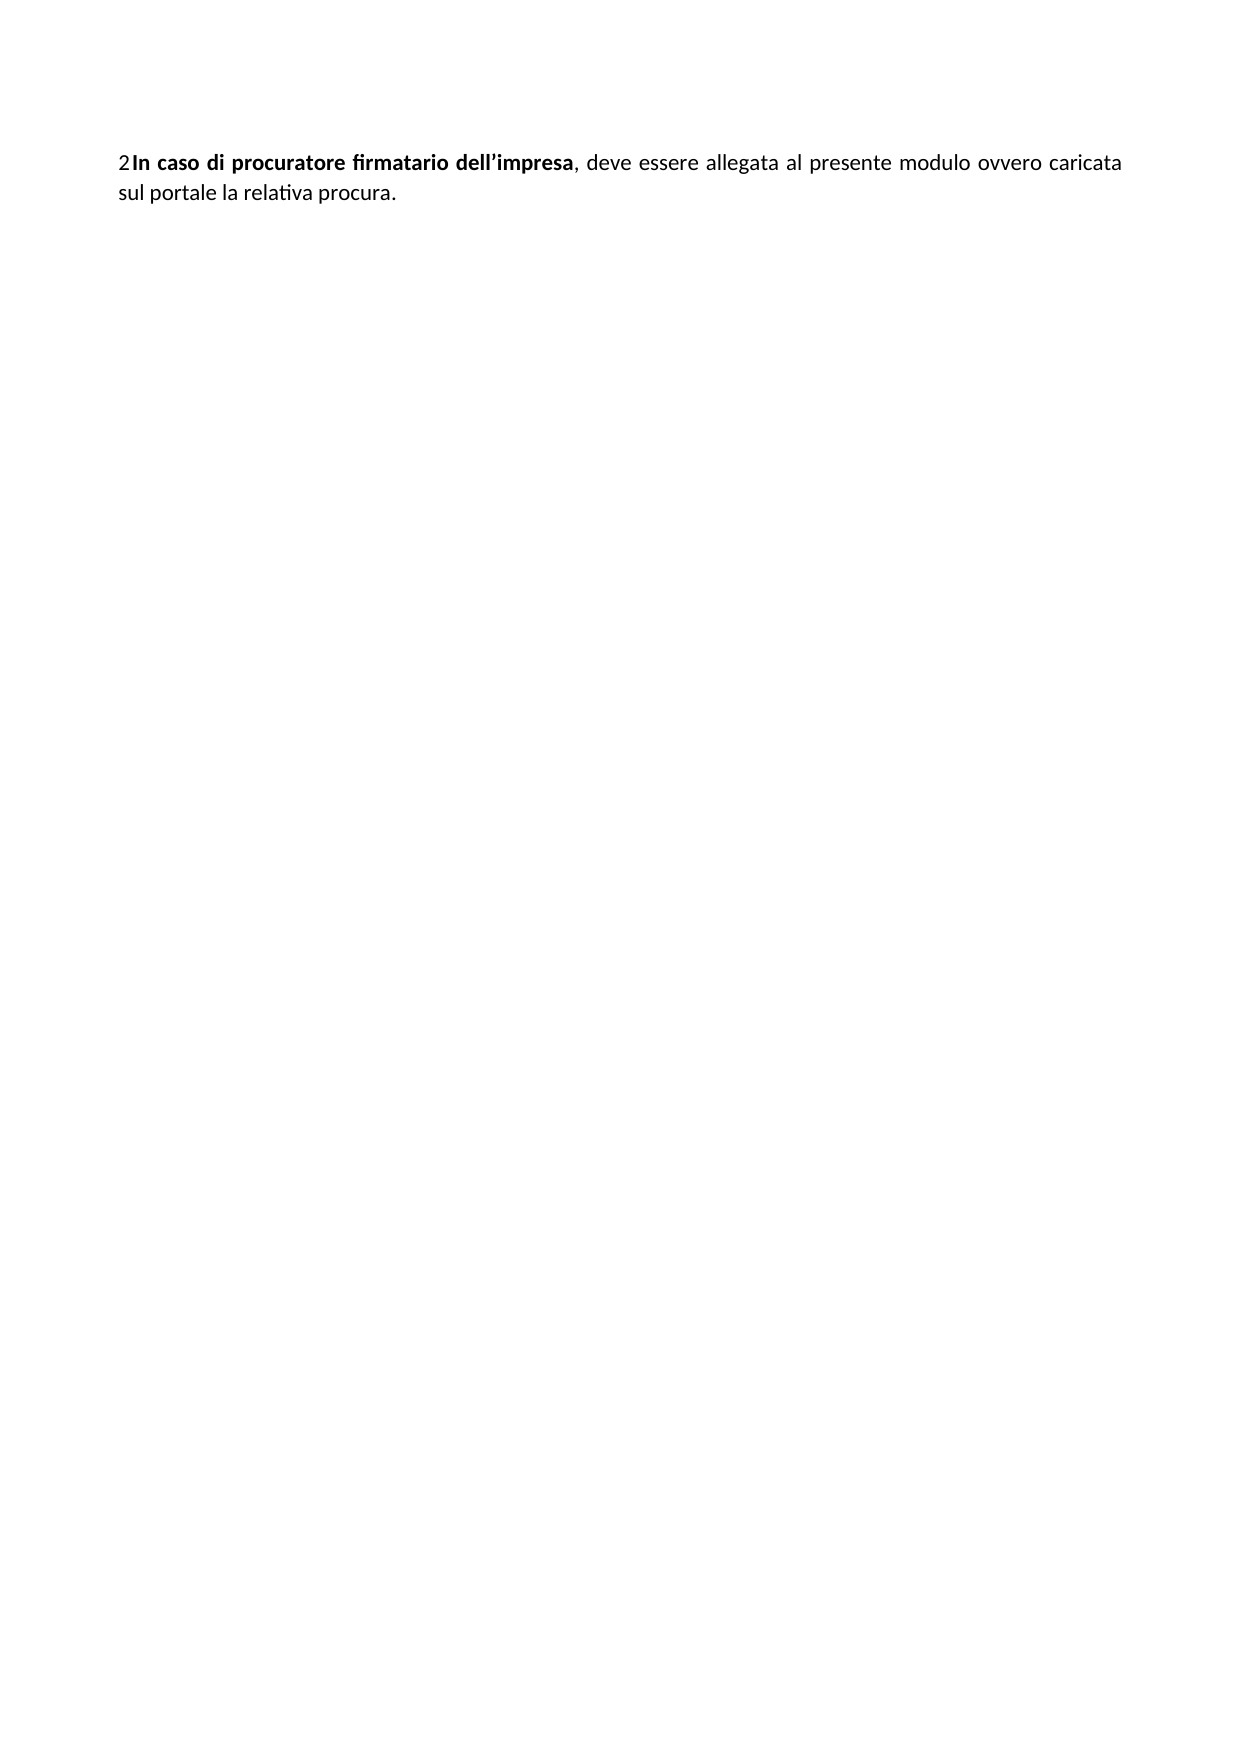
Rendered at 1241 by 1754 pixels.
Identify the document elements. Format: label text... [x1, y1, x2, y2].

list In caso di procuratore firmatario dell’impresa, deve essere allegata al presente modulo ovvero caricata sul portale la relativa procura. [118, 148, 1123, 207]
